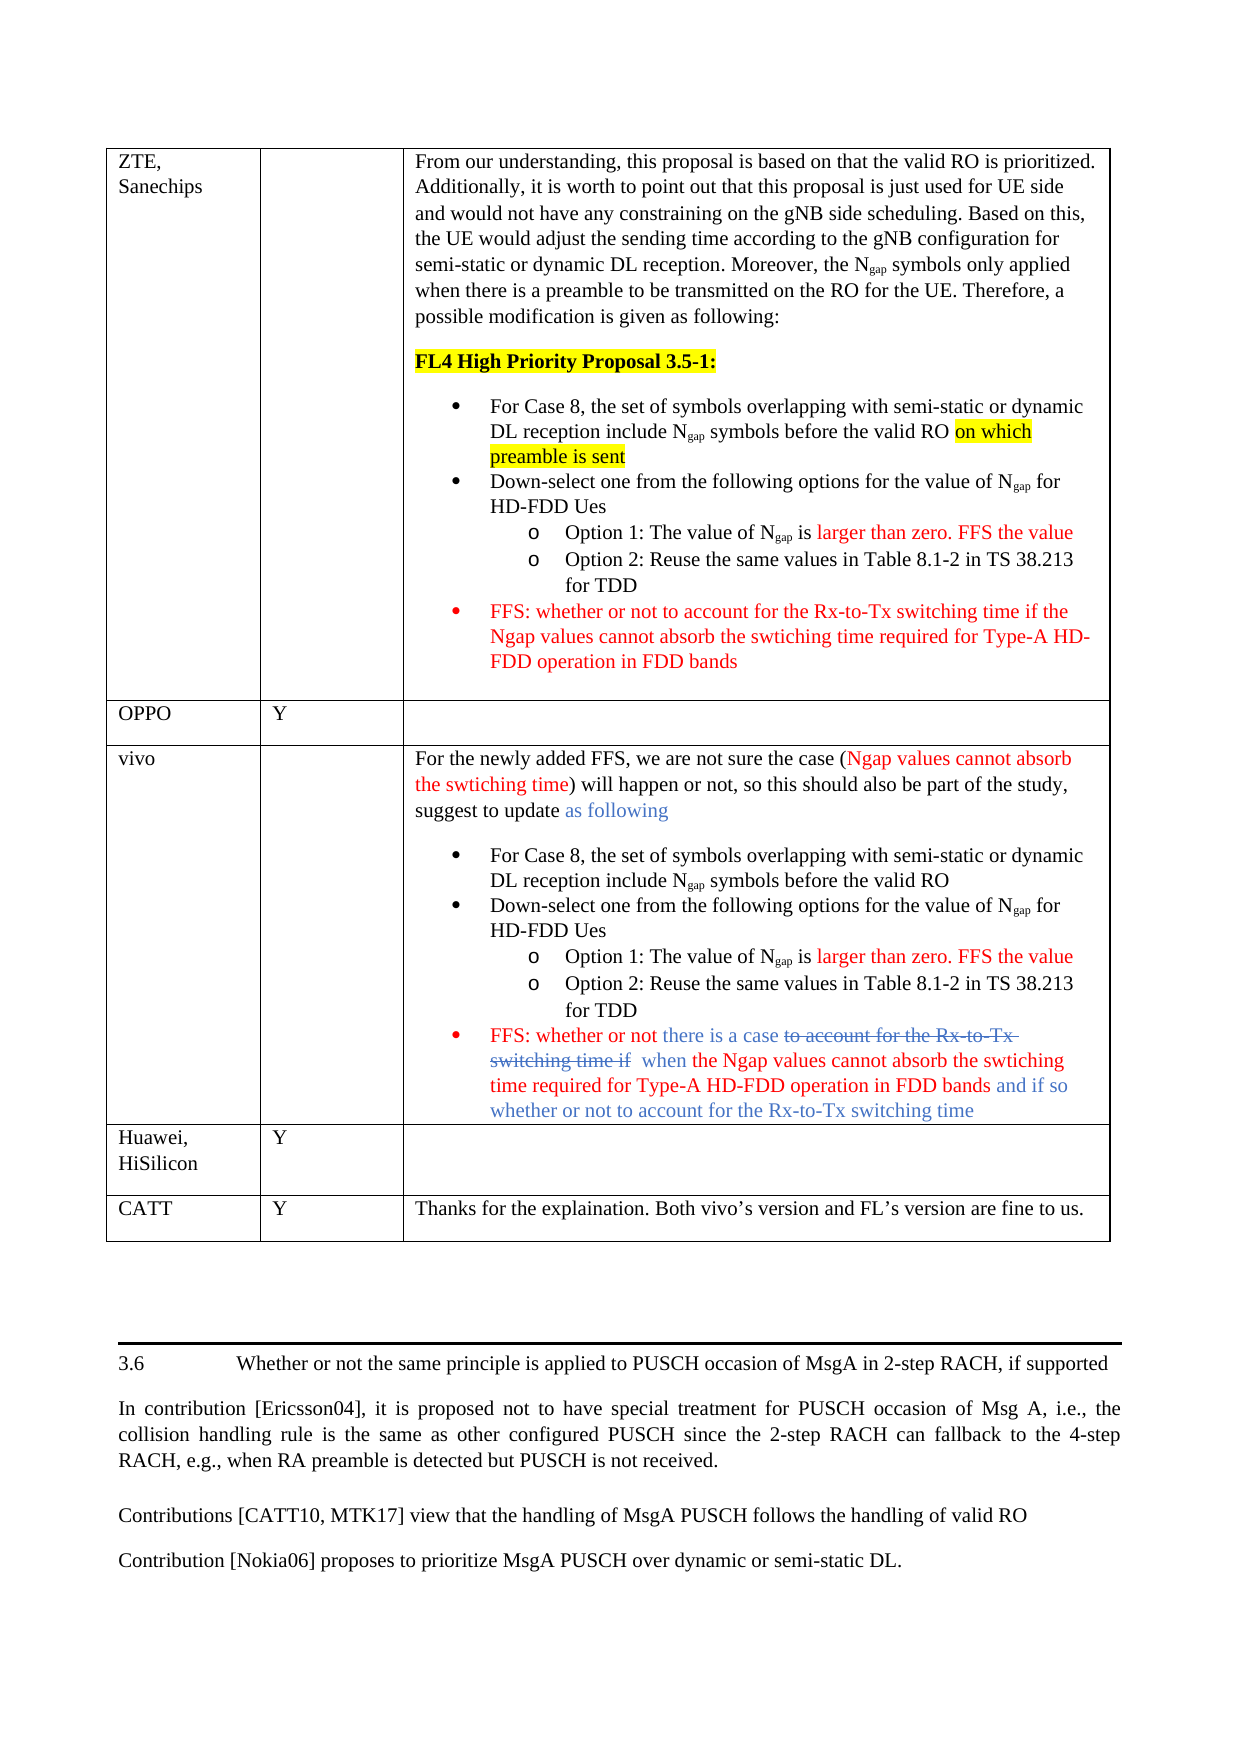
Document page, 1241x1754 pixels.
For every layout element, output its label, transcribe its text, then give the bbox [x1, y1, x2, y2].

text In contribution [Ericsson04], it is proposed not to have special treatment for PUSCH occasion of Msg A, i.e., the collision handling rule is the same as other configured PUSCH since the 2-step RACH can fallback to the 4-step RACH, e.g., when RA preamble is detected but PUSCH is not received. [118, 1396, 1122, 1472]
table_cell [404, 701, 1109, 745]
table_cell vivo [107, 746, 260, 1124]
table_cell [404, 1125, 1109, 1195]
text Contribution [Nokia06] proposes to prioritize MsgA PUSCH over dynamic or semi-static DL. [118, 1548, 1122, 1572]
table_cell Huawei, HiSilicon [107, 1125, 260, 1195]
table_cell OPPO [107, 701, 260, 745]
text Contributions [CATT10, MTK17] view that the handling of MsgA PUSCH follows the handling of valid RO [118, 1503, 1122, 1527]
table_cell Y [261, 1125, 403, 1195]
table_cell CATT [107, 1196, 260, 1241]
table_cell Y [261, 1196, 403, 1241]
table_cell From our understanding, this proposal is based on that the valid RO is prioritized. Additionally, it is worth to point out that this proposal is just used for UE side and would not have any constraining on the gNB side scheduling. Based on this, the UE would adjust the sending time according to the gNB configuration for semi-static or dynamic DL reception. Moreover, the Ngap symbols only applied when there is a preamble to be transmitted on the RO for the UE. Therefore, a possible modification is given as following: FL4 High Priority Proposal 3.5-1: For Case 8, the set of symbols overlapping with semi-static or dynamic DL reception include Ngap symbols before the valid RO on which preamble is sent Down-select one from the following options for the value of Ngap for HD-FDD Ues Option 1: The value of Ngap is larger than zero. FFS the value Option 2: Reuse the same values in Table 8.1-2 in TS 38.213 for TDD FFS: whether or not to account for the Rx-to-Tx switching time if the Ngap values cannot absorb the swtiching time required for Type-A HD-FDD operation in FDD bands [404, 149, 1109, 699]
table_cell [261, 746, 403, 1124]
table_cell Thanks for the explaination. Both vivo’s version and FL’s version are fine to us. [404, 1196, 1109, 1241]
table_cell Y [261, 701, 403, 745]
table_cell [261, 149, 403, 699]
table_cell For the newly added FFS, we are not sure the case (Ngap values cannot absorb the swtiching time) will happen or not, so this should also be part of the study, suggest to update as following For Case 8, the set of symbols overlapping with semi-static or dynamic DL reception include Ngap symbols before the valid RO Down-select one from the following options for the value of Ngap for HD-FDD Ues Option 1: The value of Ngap is larger than zero. FFS the value Option 2: Reuse the same values in Table 8.1-2 in TS 38.213 for TDD FFS: whether or not there is a case to account for the Rx-to-Tx switching time if when the Ngap values cannot absorb the swtiching time required for Type-A HD-FDD operation in FDD bands and if so whether or not to account for the Rx-to-Tx switching time [404, 746, 1109, 1124]
subtitle Whether or not the same principle is applied to PUSCH occasion of MsgA in 2-step RACH, if supported [118, 1345, 1122, 1375]
table_cell ZTE, Sanechips [107, 149, 260, 699]
